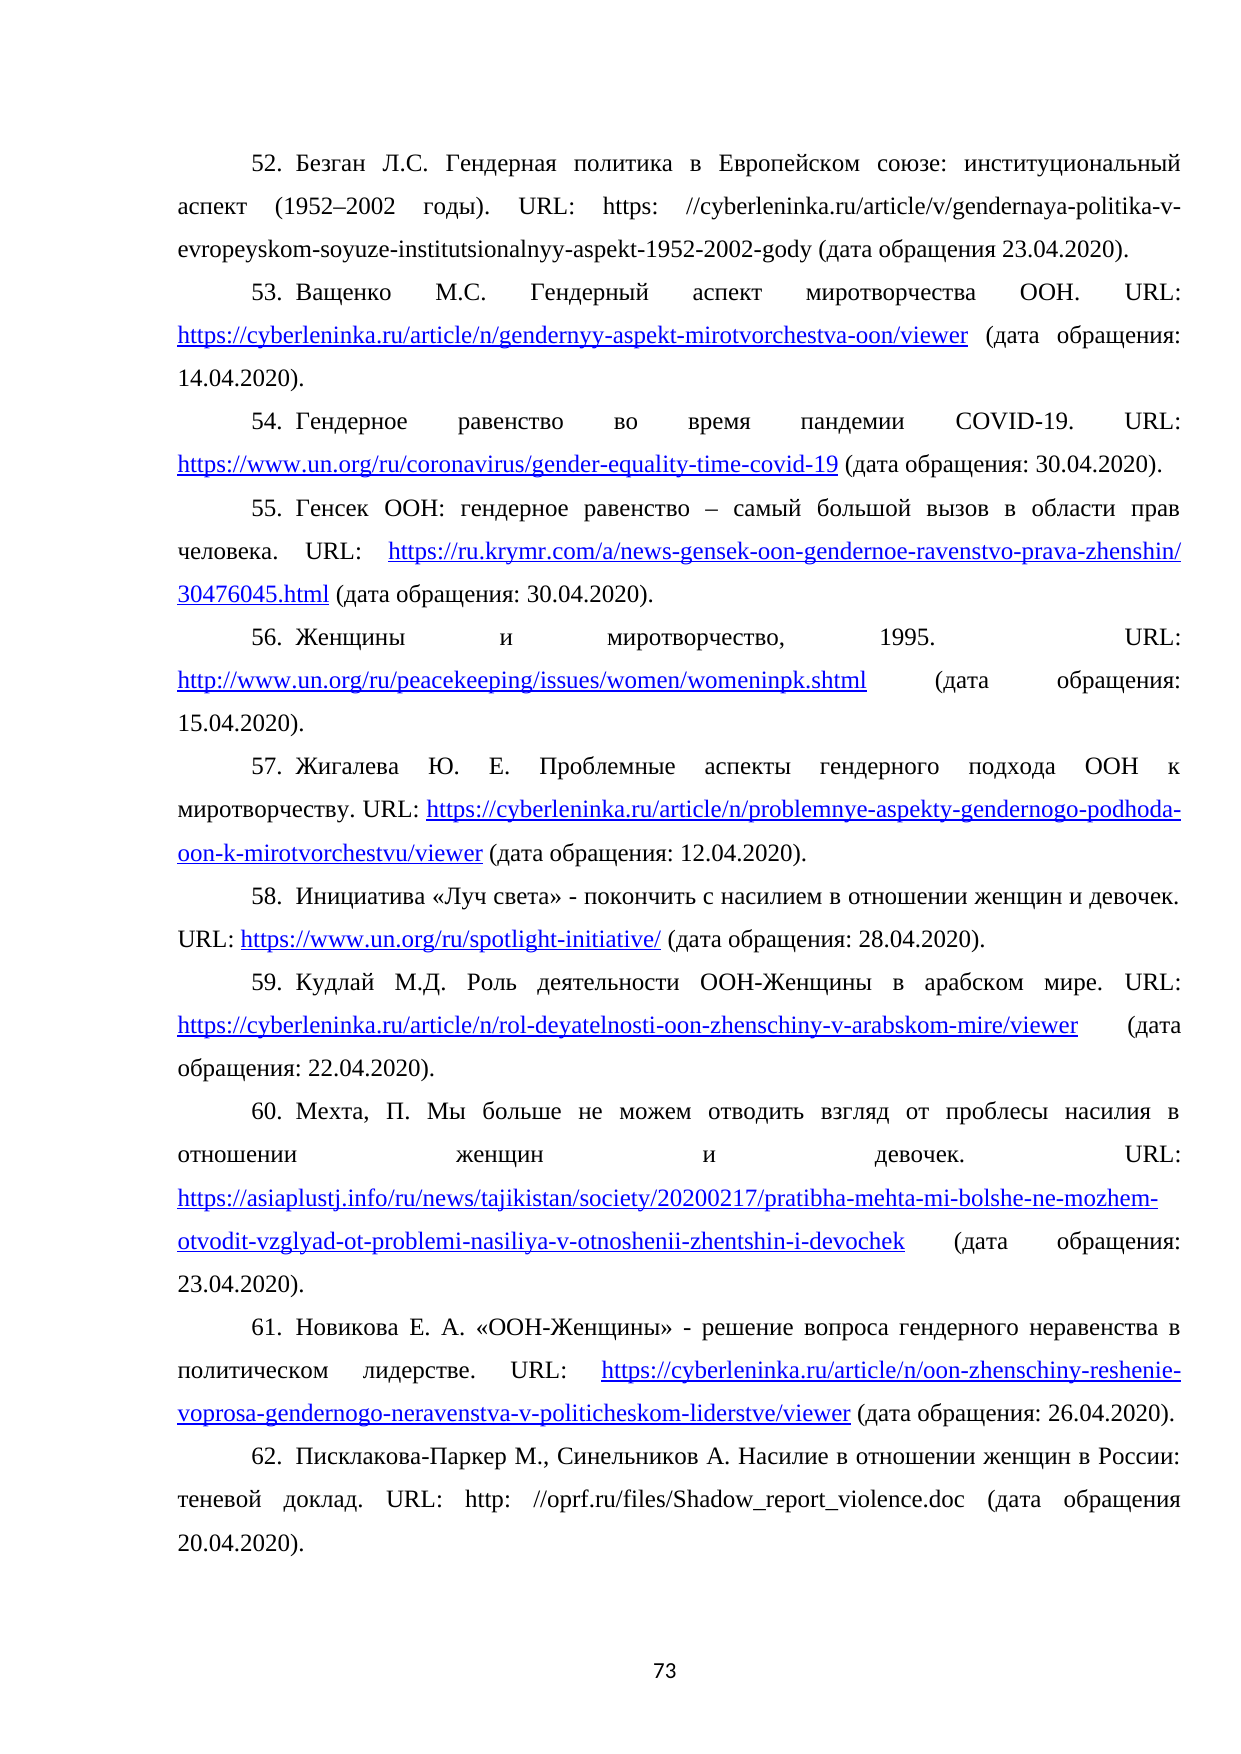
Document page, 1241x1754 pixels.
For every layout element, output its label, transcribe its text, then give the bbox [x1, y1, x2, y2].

list Безган Л.С. Гендерная политика в Европейском союзе: институциональный аспект (1952–2002 годы). URL: https: //cyberleninka.ru/article/v/gendernaya-politika-v-evropeyskom-soyuze-institutsionalnyy-aspekt-1952-2002-gody (дата обращения 23.04.2020). [177, 148, 1181, 263]
list Кудлай М.Д. Роль деятельности ООН-Женщины в арабском мире. URL: https://cyberleninka.ru/article/n/rol-deyatelnosti-oon-zhenschiny-v-arabskom-mire/viewer (дата обращения: 22.04.2020). [177, 967, 1181, 1082]
list Мехта, П. Мы больше не можем отводить взгляд от проблесы насилия в отношении женщин и девочек. URL: https://asiaplustj.info/ru/news/tajikistan/society/20200217/pratibha-mehta-mi-bolshe-ne-mozhem-otvodit-vzglyad-ot-problemi-nasiliya-v-otnoshenii-zhentshin-i-devochek (дата обращения: 23.04.2020). [177, 1096, 1181, 1298]
list Новикова Е. А. «ООН-Женщины» - решение вопроса гендерного неравенства в политическом лидерстве. URL: https://cyberleninka.ru/article/n/oon-zhenschiny-reshenie-voprosa-gendernogo-neravenstva-v-politicheskom-liderstve/viewer (дата обращения: 26.04.2020). [177, 1312, 1181, 1427]
list Ващенко М.С. Гендерный аспект миротворчества ООН. URL: https://cyberleninka.ru/article/n/gendernyy-aspekt-mirotvorchestva-oon/viewer (дата обращения: 14.04.2020). [177, 277, 1181, 392]
list Гендерное равенство во время пандемии COVID-19. URL: https://www.un.org/ru/coronavirus/gender-equality-time-covid-19 (дата обращения: 30.04.2020). [177, 406, 1181, 478]
list Инициатива «Луч света» - покончить с насилием в отношении женщин и девочек. URL: https://www.un.org/ru/spotlight-initiative/ (дата обращения: 28.04.2020). [177, 881, 1181, 953]
list Писклакова-Паркер М., Синельников А. Насилие в отношении женщин в России: теневой доклад. URL: http: //oprf.ru/files/Shadow_report_violence.doc (дата обращения 20.04.2020). [177, 1441, 1181, 1556]
list Генсек ООН: гендерное равенство – самый большой вызов в области прав человека. URL: https://ru.krymr.com/a/news-gensek-oon-gendernoe-ravenstvo-prava-zhenshin/30476045.html (дата обращения: 30.04.2020). [177, 493, 1181, 608]
list Жигалева Ю. Е. Проблемные аспекты гендерного подхода ООН к миротворчеству. URL: https://cyberleninka.ru/article/n/problemnye-aspekty-gendernogo-podhoda-oon-k-mirotvorchestvu/viewer (дата обращения: 12.04.2020). [177, 751, 1181, 866]
list Женщины и миротворчество, 1995. URL: http://www.un.org/ru/peacekeeping/issues/women/womeninpk.shtml (дата обращения: 15.04.2020). [177, 622, 1181, 737]
